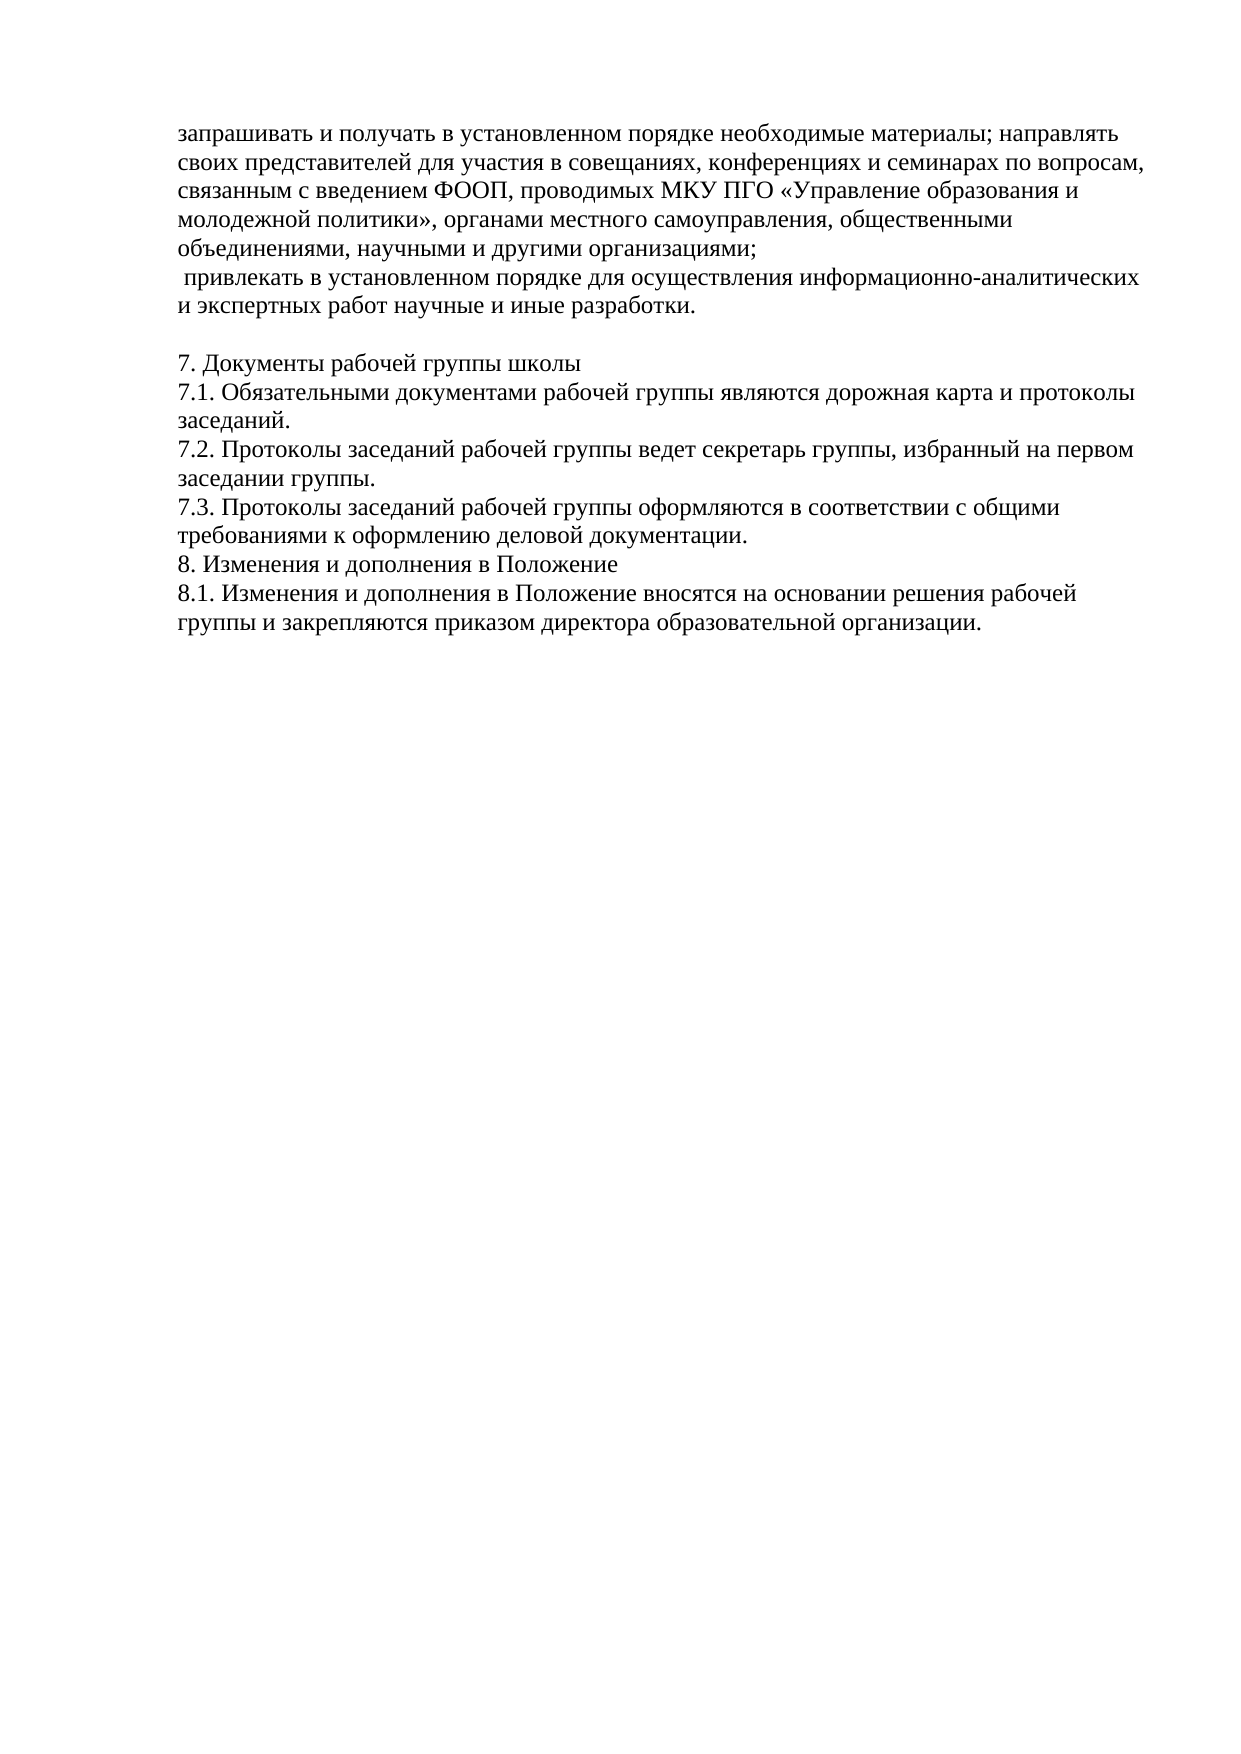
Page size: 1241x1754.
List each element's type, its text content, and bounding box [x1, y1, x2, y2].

text 8.1. Изменения и дополнения в Положение вносятся на основании решения рабочей группы и закрепляются приказом директора образовательной организации. [177, 578, 1152, 636]
text 8. Изменения и дополнения в Положение [177, 549, 1152, 578]
text запрашивать и получать в установленном порядке необходимые материалы; направлять своих представителей для участия в совещаниях, конференциях и семинарах по вопросам, связанным с введением ФООП, проводимых МКУ ПГО «Управление образования и молодежной политики», органами местного самоуправления, общественными объединениями, научными и другими организациями; [177, 118, 1152, 262]
text 7.1. Обязательными документами рабочей группы являются дорожная карта и протоколы заседаний. [177, 377, 1152, 434]
text 7. Документы рабочей группы школы [177, 348, 1152, 377]
text привлекать в установленном порядке для осуществления информационно-аналитических и экспертных работ научные и иные разработки. [177, 262, 1152, 319]
text 7.3. Протоколы заседаний рабочей группы оформляются в соответствии с общими требованиями к оформлению деловой документации. [177, 492, 1152, 549]
text 7.2. Протоколы заседаний рабочей группы ведет секретарь группы, избранный на первом заседании группы. [177, 434, 1152, 492]
